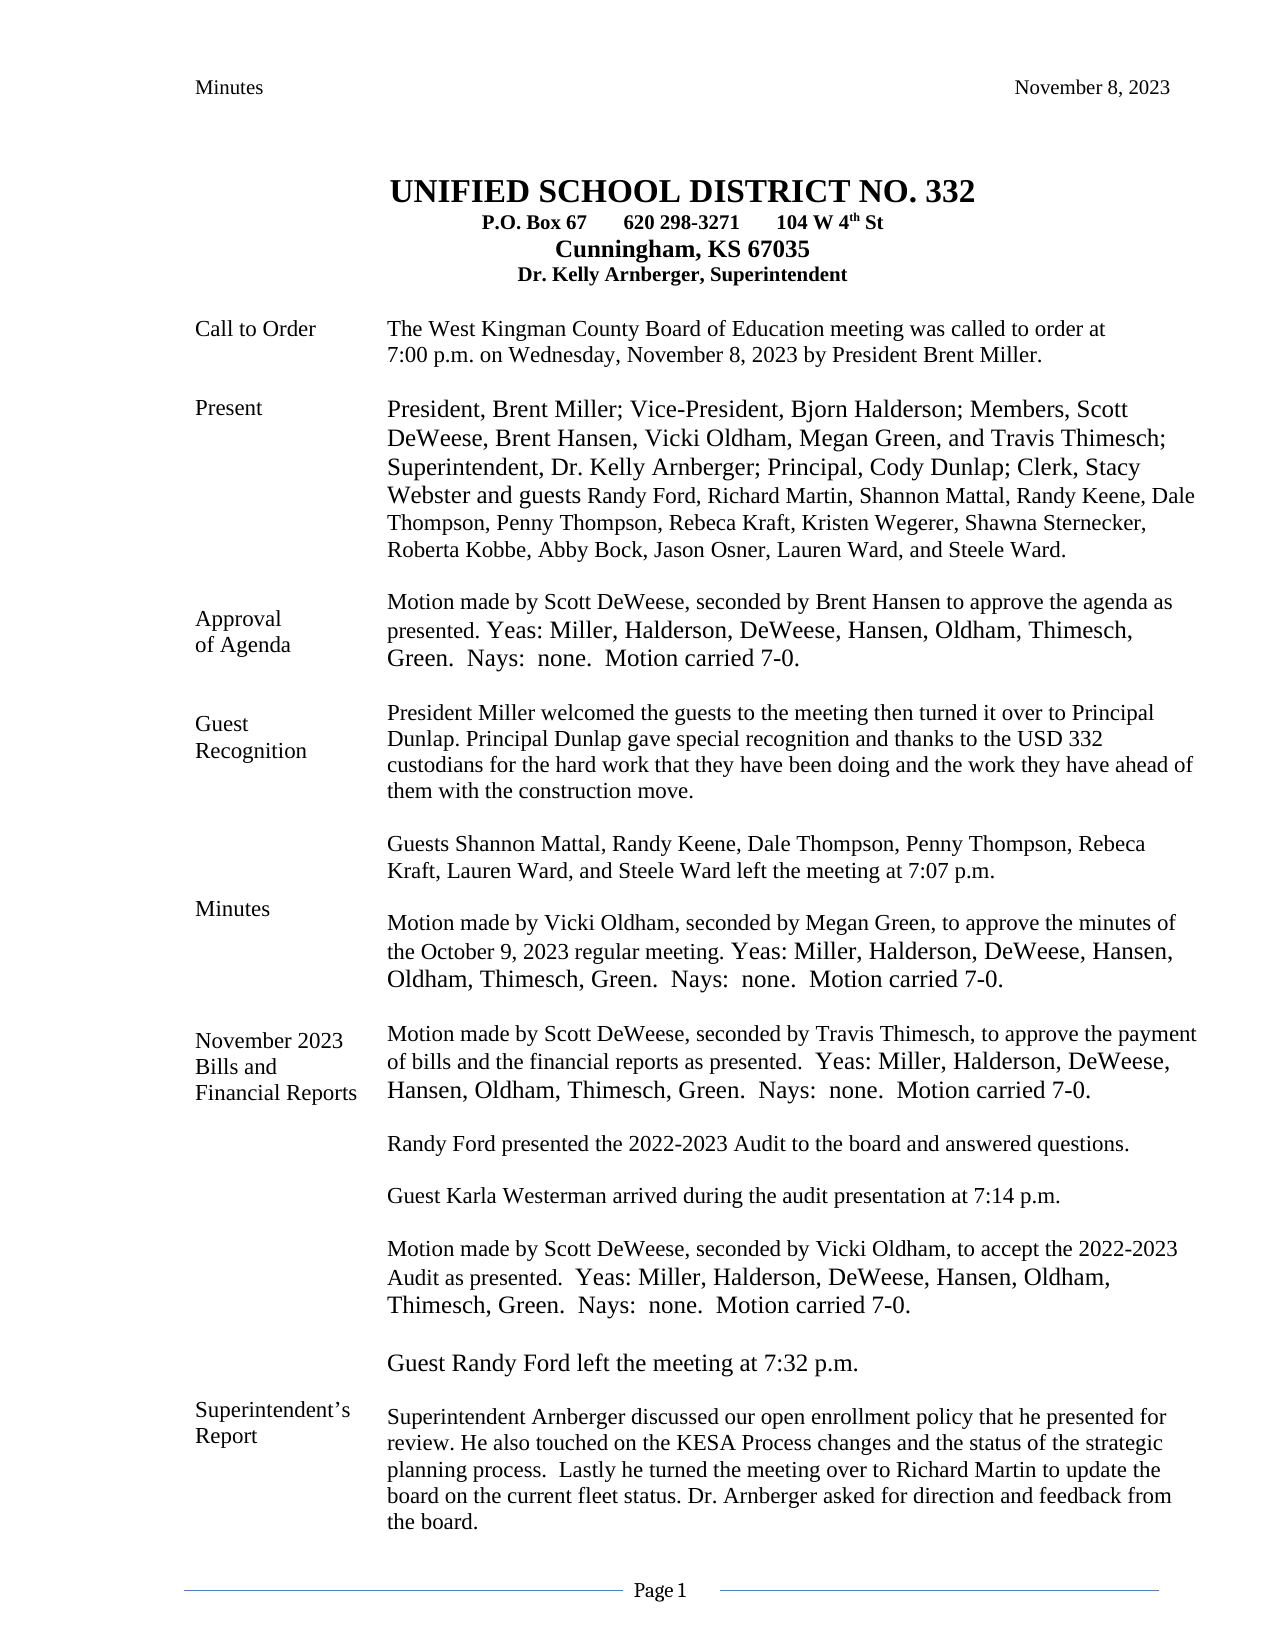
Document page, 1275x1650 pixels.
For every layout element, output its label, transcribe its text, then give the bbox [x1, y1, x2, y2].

text Dr. Kelly Arnberger, Superintendent [195, 262, 1170, 286]
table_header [184, 315, 376, 1535]
text P.O. Box 67 620 298-3271 104 W 4th St [195, 209, 1170, 234]
text UNIFIED SCHOOL DISTRICT NO. 332 [195, 171, 1170, 209]
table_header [376, 315, 1217, 1535]
